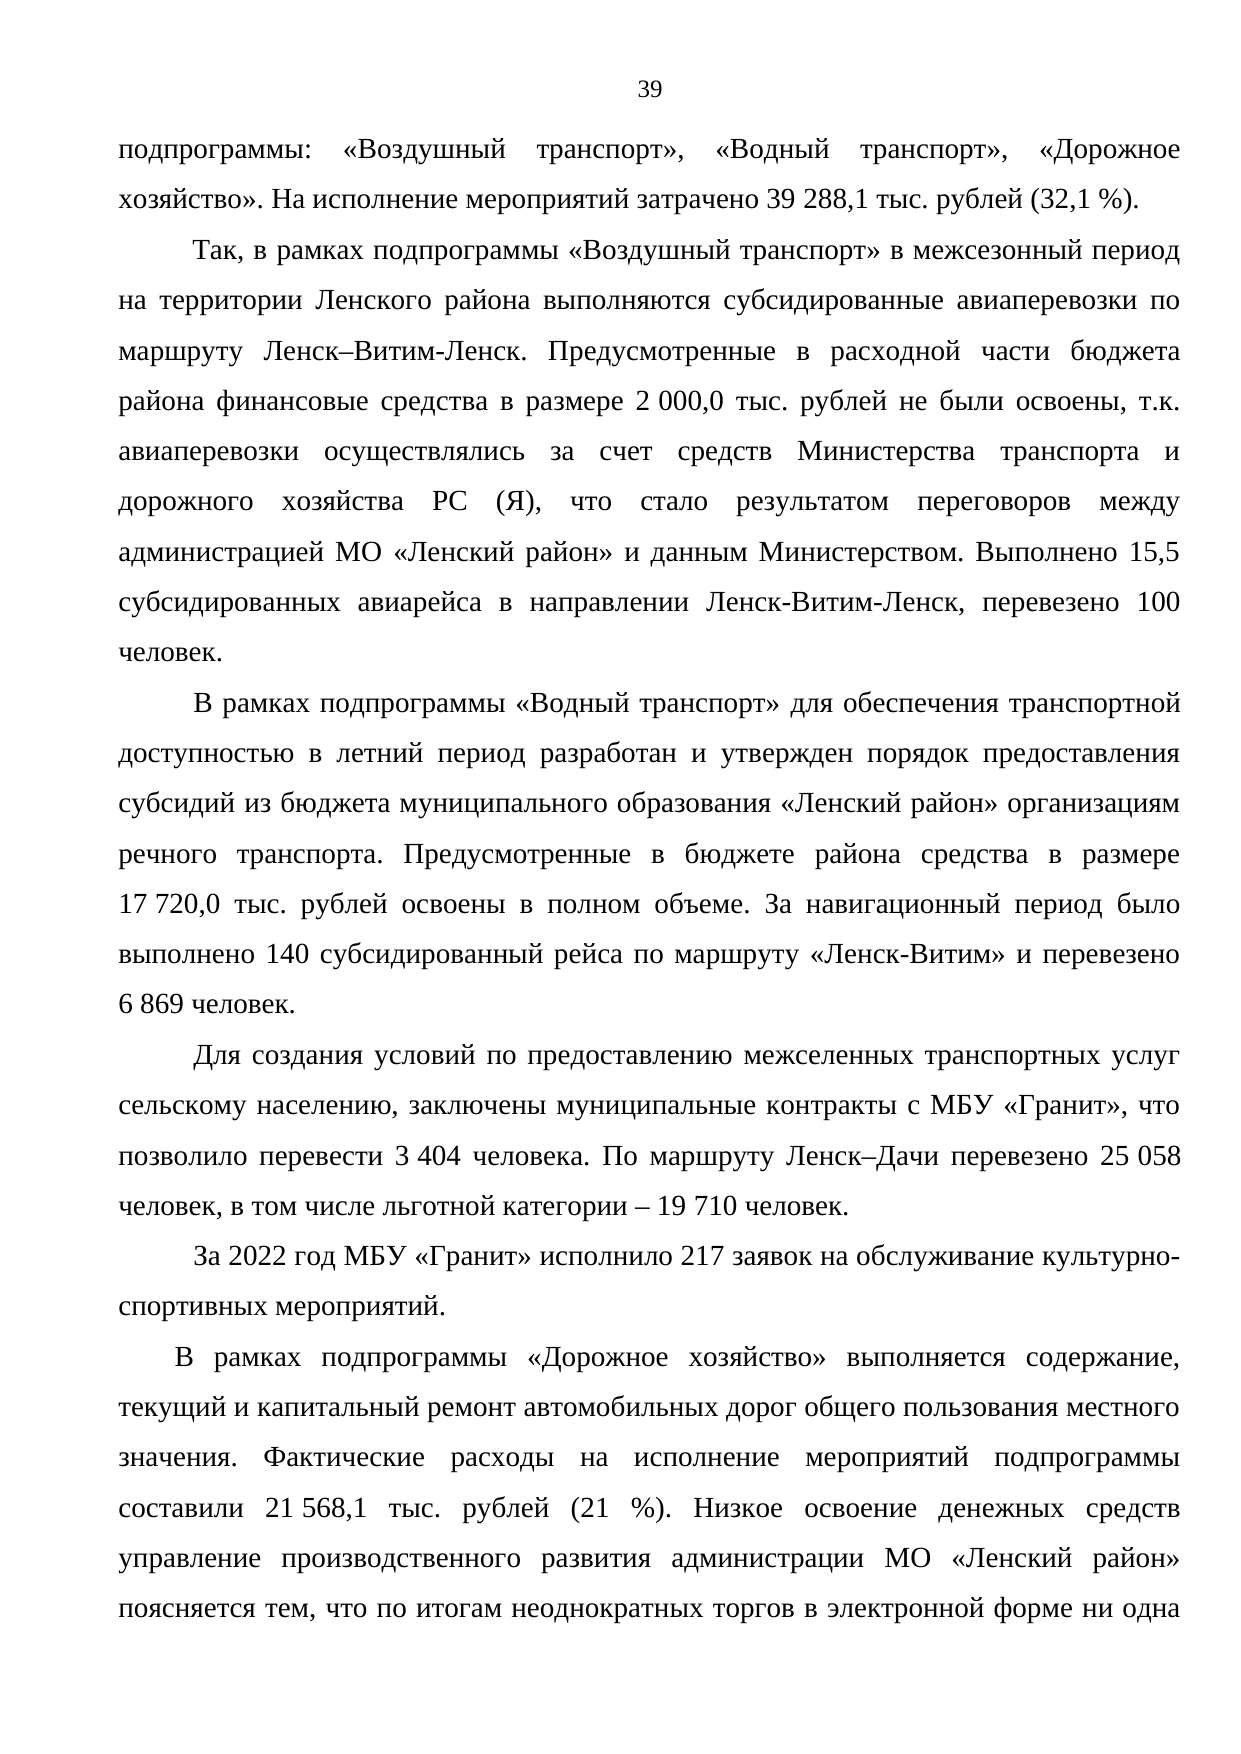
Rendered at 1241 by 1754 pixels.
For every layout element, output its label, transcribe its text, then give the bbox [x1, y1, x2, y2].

text Для создания условий по предоставлению межселенных транспортных услуг сельскому населению, заключены муниципальные контракты с МБУ «Гранит», что позволило перевести 3 404 человека. По маршруту Ленск–Дачи перевезено 25 058 человек, в том числе льготной категории – 19 710 человек. [118, 1037, 1181, 1221]
text Так, в рамках подпрограммы «Воздушный транспорт» в межсезонный период на территории Ленского района выполняются субсидированные авиаперевозки по маршруту Ленск–Витим-Ленск. Предусмотренные в расходной части бюджета района финансовые средства в размере 2 000,0 тыс. рублей не были освоены, т.к. авиаперевозки осуществлялись за счет средств Министерства транспорта и дорожного хозяйства РС (Я), что стало результатом переговоров между администрацией МО «Ленский район» и данным Министерством. Выполнено 15,5 субсидированных авиарейса в направлении Ленск-Витим-Ленск, перевезено 100 человек. [118, 232, 1181, 668]
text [118, 1339, 1181, 1624]
text За 2022 год МБУ «Гранит» исполнило 217 заявок на обслуживание культурно-спортивных мероприятий. [118, 1238, 1181, 1322]
text В рамках подпрограммы «Водный транспорт» для обеспечения транспортной доступностью в летний период разработан и утвержден порядок предоставления субсидий из бюджета муниципального образования «Ленский район» организациям речного транспорта. Предусмотренные в бюджете района средства в размере 17 720,0 тыс. рублей освоены в полном объеме. За навигационный период было выполнено 140 субсидированный рейса по маршруту «Ленск-Витим» и перевезено 6 869 человек. [118, 685, 1181, 1020]
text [118, 131, 1181, 215]
